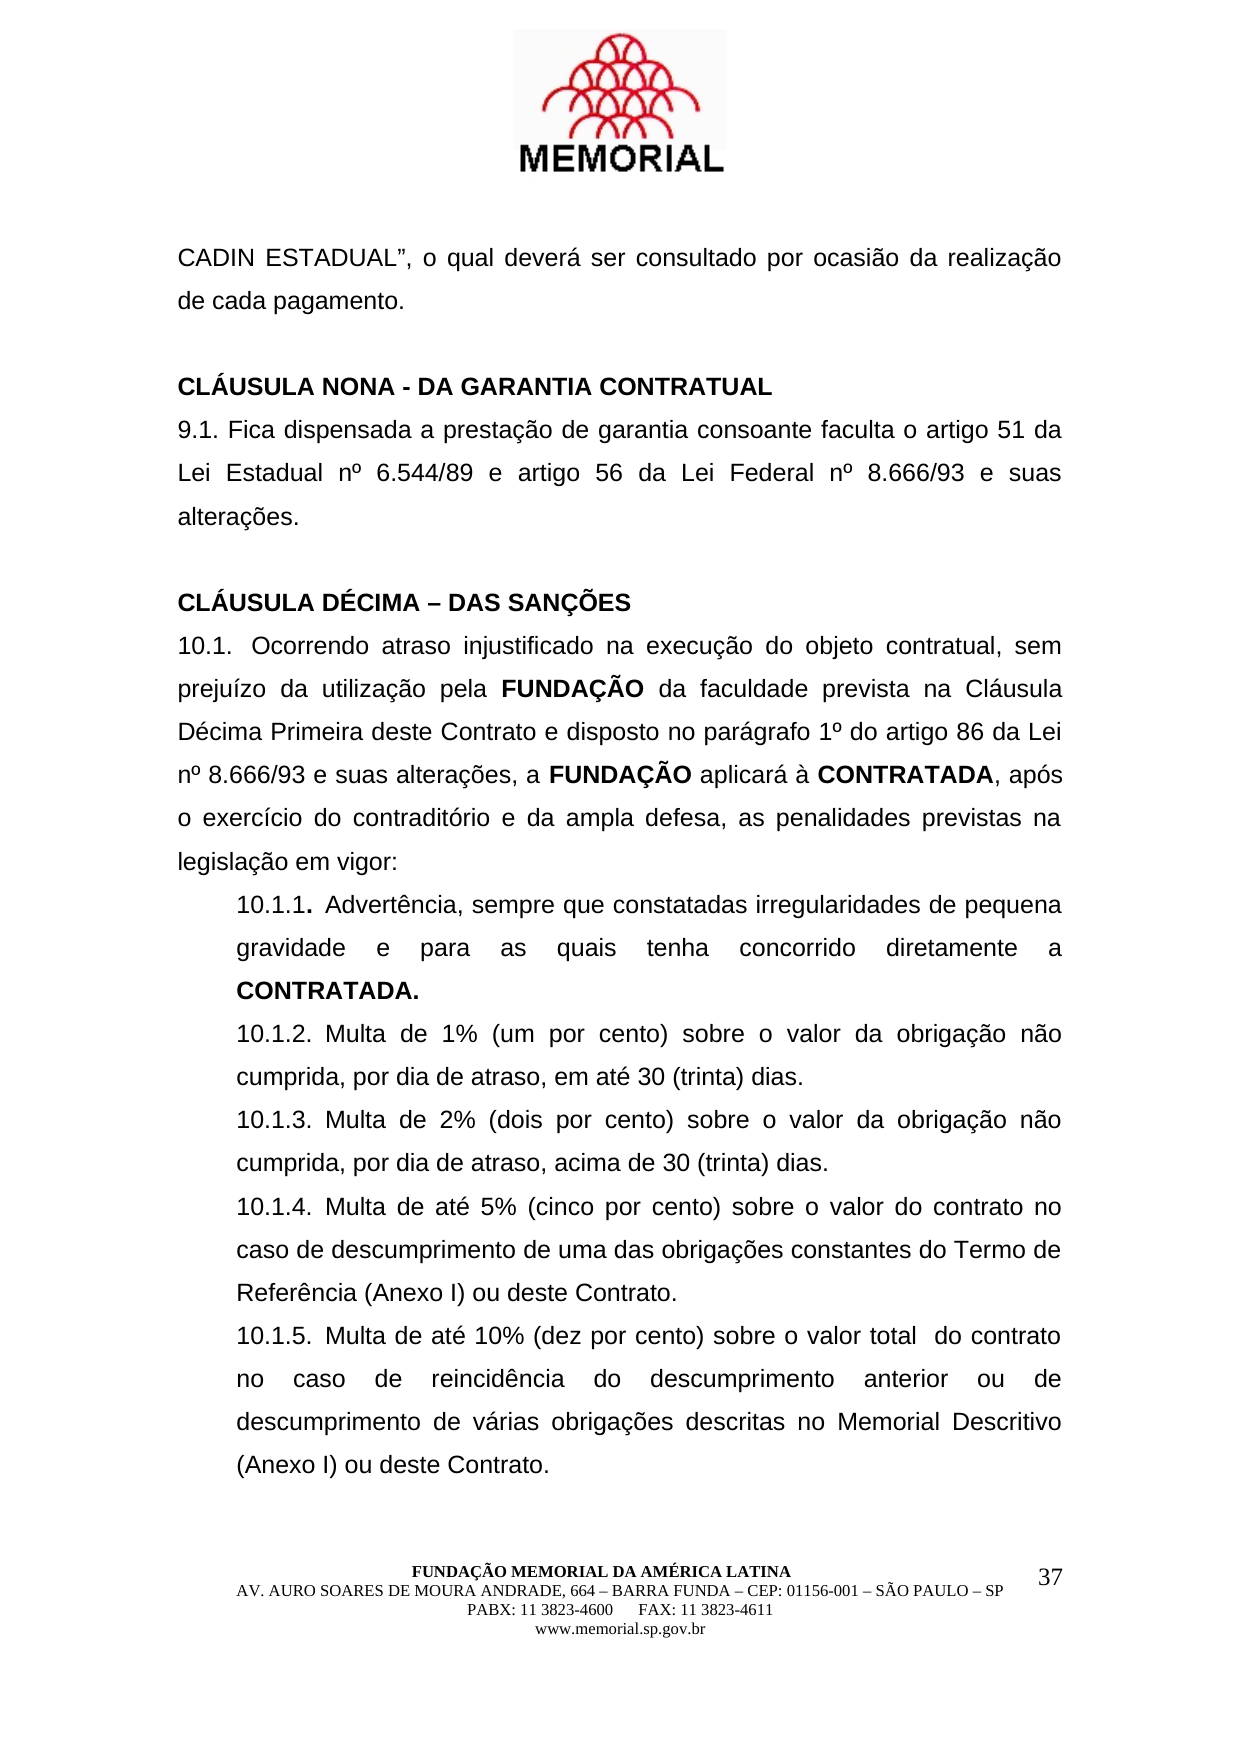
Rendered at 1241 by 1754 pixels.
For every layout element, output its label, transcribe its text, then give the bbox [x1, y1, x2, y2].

text 10.1. Ocorrendo atraso injustificado na execução do objeto contratual, sem prejuízo da utilização pela FUNDAÇÃO da faculdade prevista na Cláusula Décima Primeira deste Contrato e disposto no parágrafo 1º do artigo 86 da Lei nº 8.666/93 e suas alterações, a FUNDAÇÃO aplicará à CONTRATADA, após o exercício do contraditório e da ampla defesa, as penalidades previstas na legislação em vigor: [177, 631, 1063, 875]
text 10.1.5. Multa de até 10% (dez por cento) sobre o valor total do contrato no caso de reincidência do descumprimento anterior ou de descumprimento de várias obrigações descritas no Memorial Descritivo (Anexo I) ou deste Contrato. [236, 1321, 1063, 1479]
text 10.1.1. Advertência, sempre que constatadas irregularidades de pequena gravidade e para as quais tenha concorrido diretamente a CONTRATADA. [236, 889, 1063, 1004]
text 10.1.4. Multa de até 5% (cinco por cento) sobre o valor do contrato no caso de descumprimento de uma das obrigações constantes do Termo de Referência (Anexo I) ou deste Contrato. [236, 1191, 1063, 1306]
picture [513, 29, 727, 186]
text 9.1. Fica dispensada a prestação de garantia consoante faculta o artigo 51 da Lei Estadual nº 6.544/89 e artigo 56 da Lei Federal nº 8.666/93 e suas alterações. [177, 415, 1063, 530]
text CLÁUSULA NONA - DA GARANTIA CONTRATUAL [177, 372, 1063, 401]
text CLÁUSULA DÉCIMA – DAS SANÇÕES [177, 588, 1063, 616]
text 10.1.3. Multa de 2% (dois por cento) sobre o valor da obrigação não cumprida, por dia de atraso, acima de 30 (trinta) dias. [236, 1105, 1063, 1177]
text 10.1.2. Multa de 1% (um por cento) sobre o valor da obrigação não cumprida, por dia de atraso, em até 30 (trinta) dias. [236, 1019, 1063, 1091]
